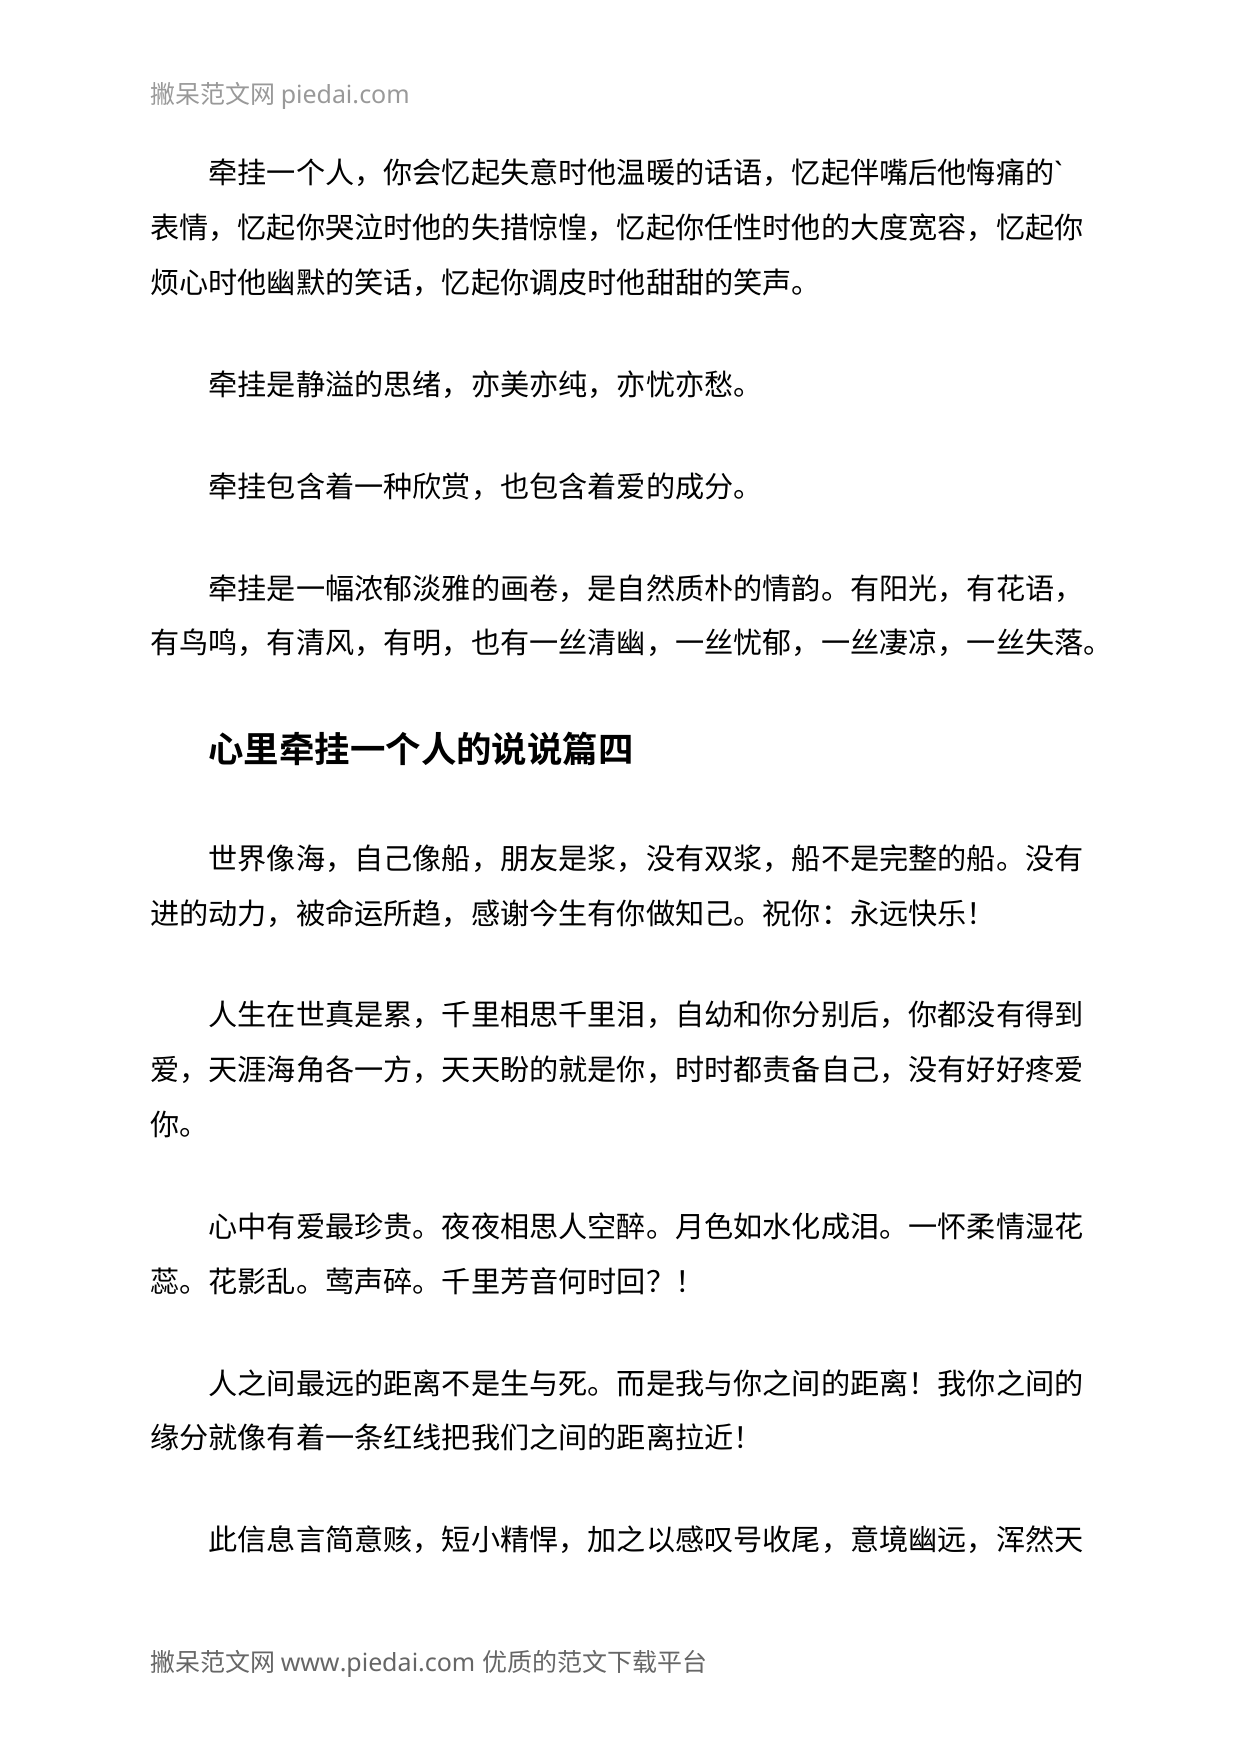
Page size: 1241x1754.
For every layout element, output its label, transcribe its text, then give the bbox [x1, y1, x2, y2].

text 牵挂是一幅浓郁淡雅的画卷，是自然质朴的情韵。有阳光，有花语，有鸟鸣，有清风，有明，也有一丝清幽，一丝忧郁，一丝凄凉，一丝失落。 [150, 565, 1090, 662]
text 牵挂一个人，你会忆起失意时他温暖的话语，忆起伴嘴后他悔痛的`表情，忆起你哭泣时他的失措惊惶，忆起你任性时他的大度宽容，忆起你烦心时他幽默的笑话，忆起你调皮时他甜甜的笑声。 [150, 150, 1090, 302]
text 牵挂是静溢的思绪，亦美亦纯，亦忧亦愁。 [150, 362, 1090, 404]
text 心中有爱最珍贵。夜夜相思人空醉。月色如水化成泪。一怀柔情湿花蕊。花影乱。莺声碎。千里芳音何时回？！ [150, 1203, 1090, 1301]
text 世界像海，自己像船，朋友是浆，没有双浆，船不是完整的船。没有进的动力，被命运所趋，感谢今生有你做知己。祝你：永远快乐！ [150, 835, 1090, 932]
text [150, 1517, 1090, 1559]
text 牵挂包含着一种欣赏，也包含着爱的成分。 [150, 463, 1090, 506]
text 人生在世真是累，千里相思千里泪，自幼和你分别后，你都没有得到爱，天涯海角各一方，天天盼的就是你，时时都责备自己，没有好好疼爱你。 [150, 992, 1090, 1144]
text 心里牵挂一个人的说说篇四 [150, 722, 1090, 773]
text 人之间最远的距离不是生与死。而是我与你之间的距离！我你之间的缘分就像有着一条红线把我们之间的距离拉近！ [150, 1360, 1090, 1457]
